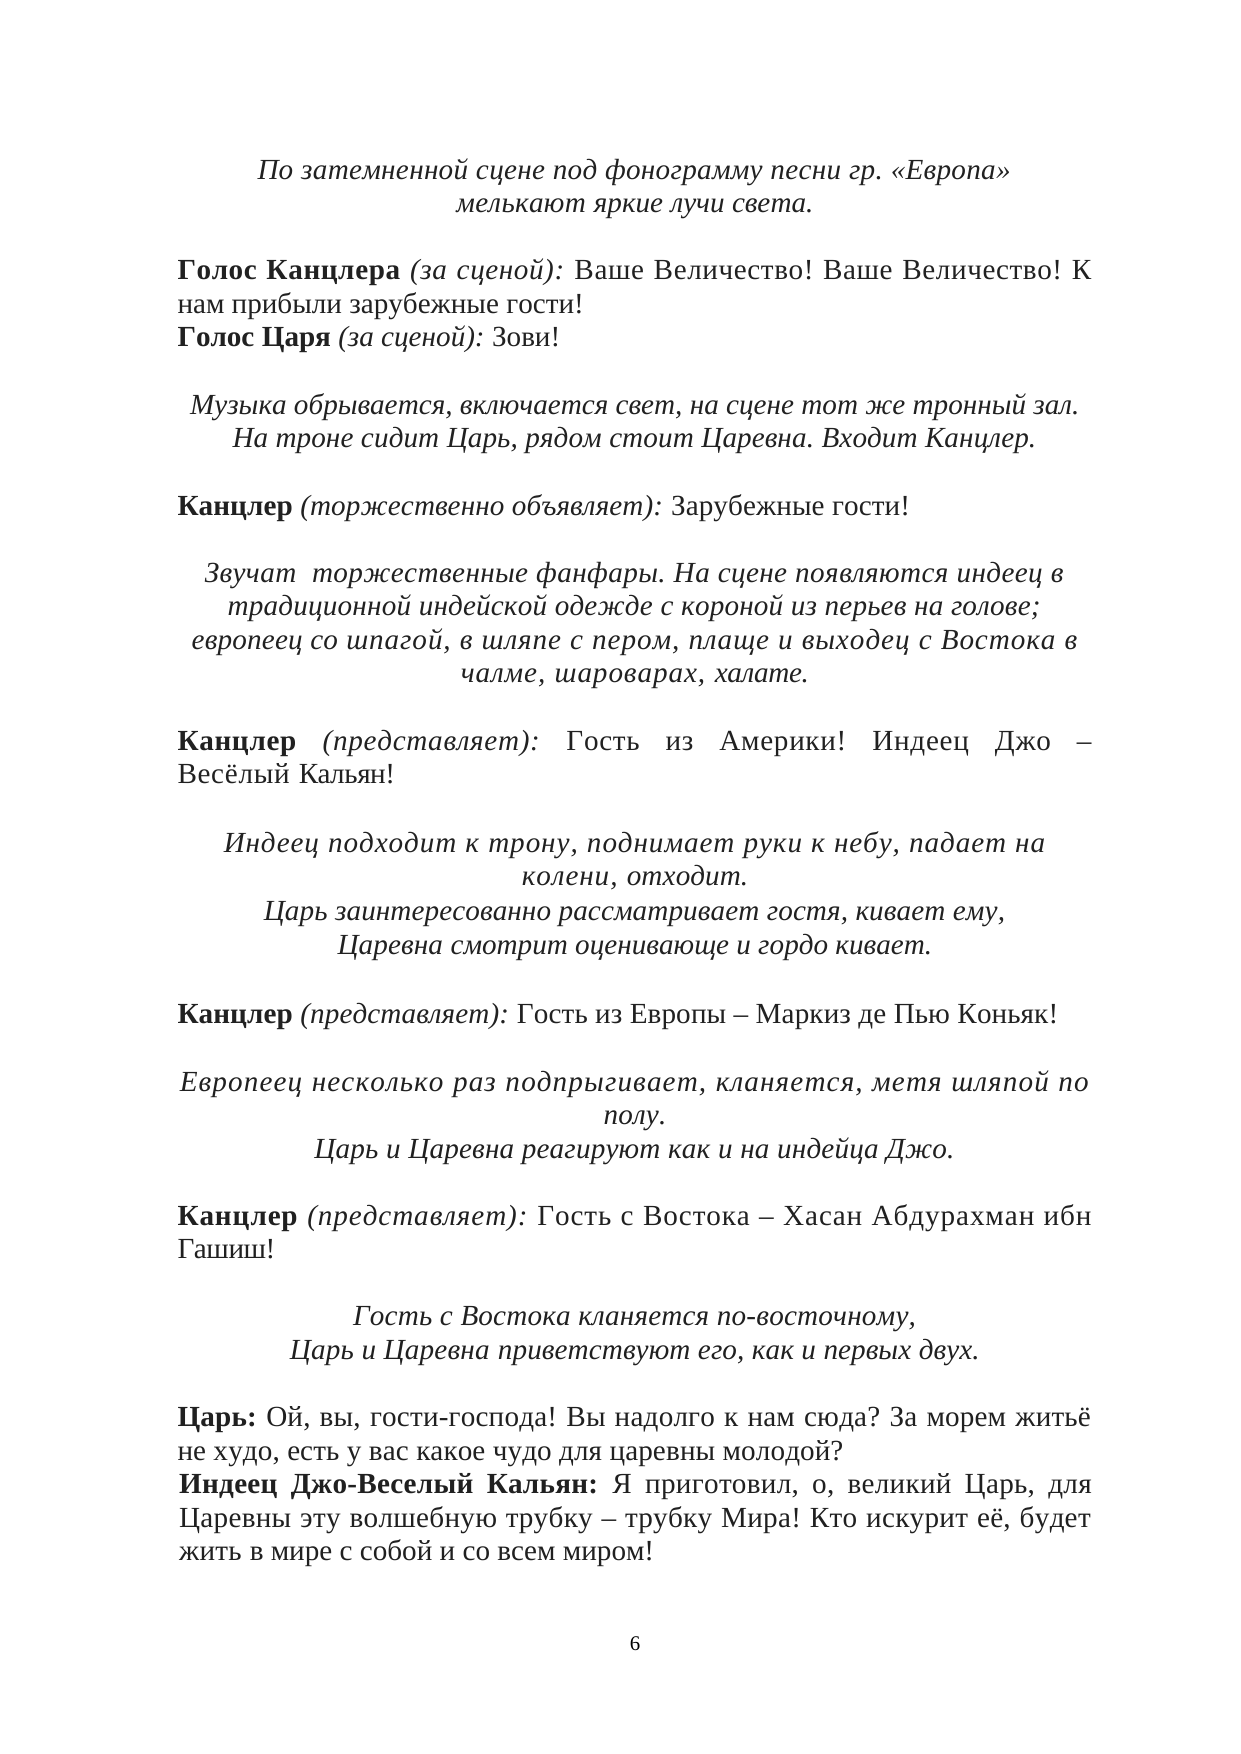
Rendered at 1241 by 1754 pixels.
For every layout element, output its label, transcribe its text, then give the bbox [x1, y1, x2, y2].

text По затемненной сцене под фонограмму песни гр. «Европа» [177, 152, 1092, 185]
text Гость с Востока кланяется по-восточному, [177, 1298, 1092, 1332]
text Канцлер (представляет): Гость из Европы – Маркиз де Пью Коньяк! [177, 996, 1092, 1029]
text Голос Царя (за сценой): Зови! [177, 319, 1092, 353]
text Канцлер (представляет): Гость из Америки! Индеец Джо – Весёлый Кальян! [177, 723, 1092, 790]
text Музыка обрывается, включается свет, на сцене тот же тронный зал. [177, 387, 1092, 420]
text На троне сидит Царь, рядом стоит Царевна. Входит Канцлер. [177, 421, 1092, 454]
text Голос Канцлера (за сценой): Ваше Величество! Ваше Величество! К нам прибыли зарубежные гости! [177, 252, 1092, 319]
text Царь и Царевна приветствуют его, как и первых двух. [177, 1332, 1092, 1366]
text Царь заинтересованно рассматривает гостя, кивает ему, [177, 893, 1092, 926]
text Индеец подходит к трону, поднимает руки к небу, падает на колени, отходит. [177, 825, 1092, 892]
text Индеец Джо-Веселый Кальян: Я приготовил, о, великий Царь, для Царевны эту волшебную трубку – трубку Мира! Кто искурит её, будет жить в мире с собой и со всем миром! [179, 1466, 1092, 1567]
text Царь и Царевна реагируют как и на индейца Джо. [177, 1131, 1092, 1164]
text Канцлер (представляет): Гость с Востока – Хасан Абдурахман ибн Гашиш! [177, 1198, 1092, 1265]
text Звучат торжественные фанфары. На сцене появляются индеец в традиционной индейской одежде с короной из перьев на голове; европеец со шпагой, в шляпе с пером, плаще и выходец с Востока в чалме, шароварах, халате. [177, 555, 1092, 689]
text Царевна смотрит оценивающе и гордо кивает. [177, 927, 1092, 961]
text Европеец несколько раз подпрыгивает, кланяется, метя шляпой по полу. [177, 1064, 1092, 1131]
text Царь: Ой, вы, гости-господа! Вы надолго к нам сюда? За морем житьё не худо, есть у вас какое чудо для царевны молодой? [177, 1399, 1092, 1466]
text Канцлер (торжественно объявляет): Зарубежные гости! [177, 488, 1092, 521]
text мелькают яркие лучи света. [177, 185, 1092, 219]
